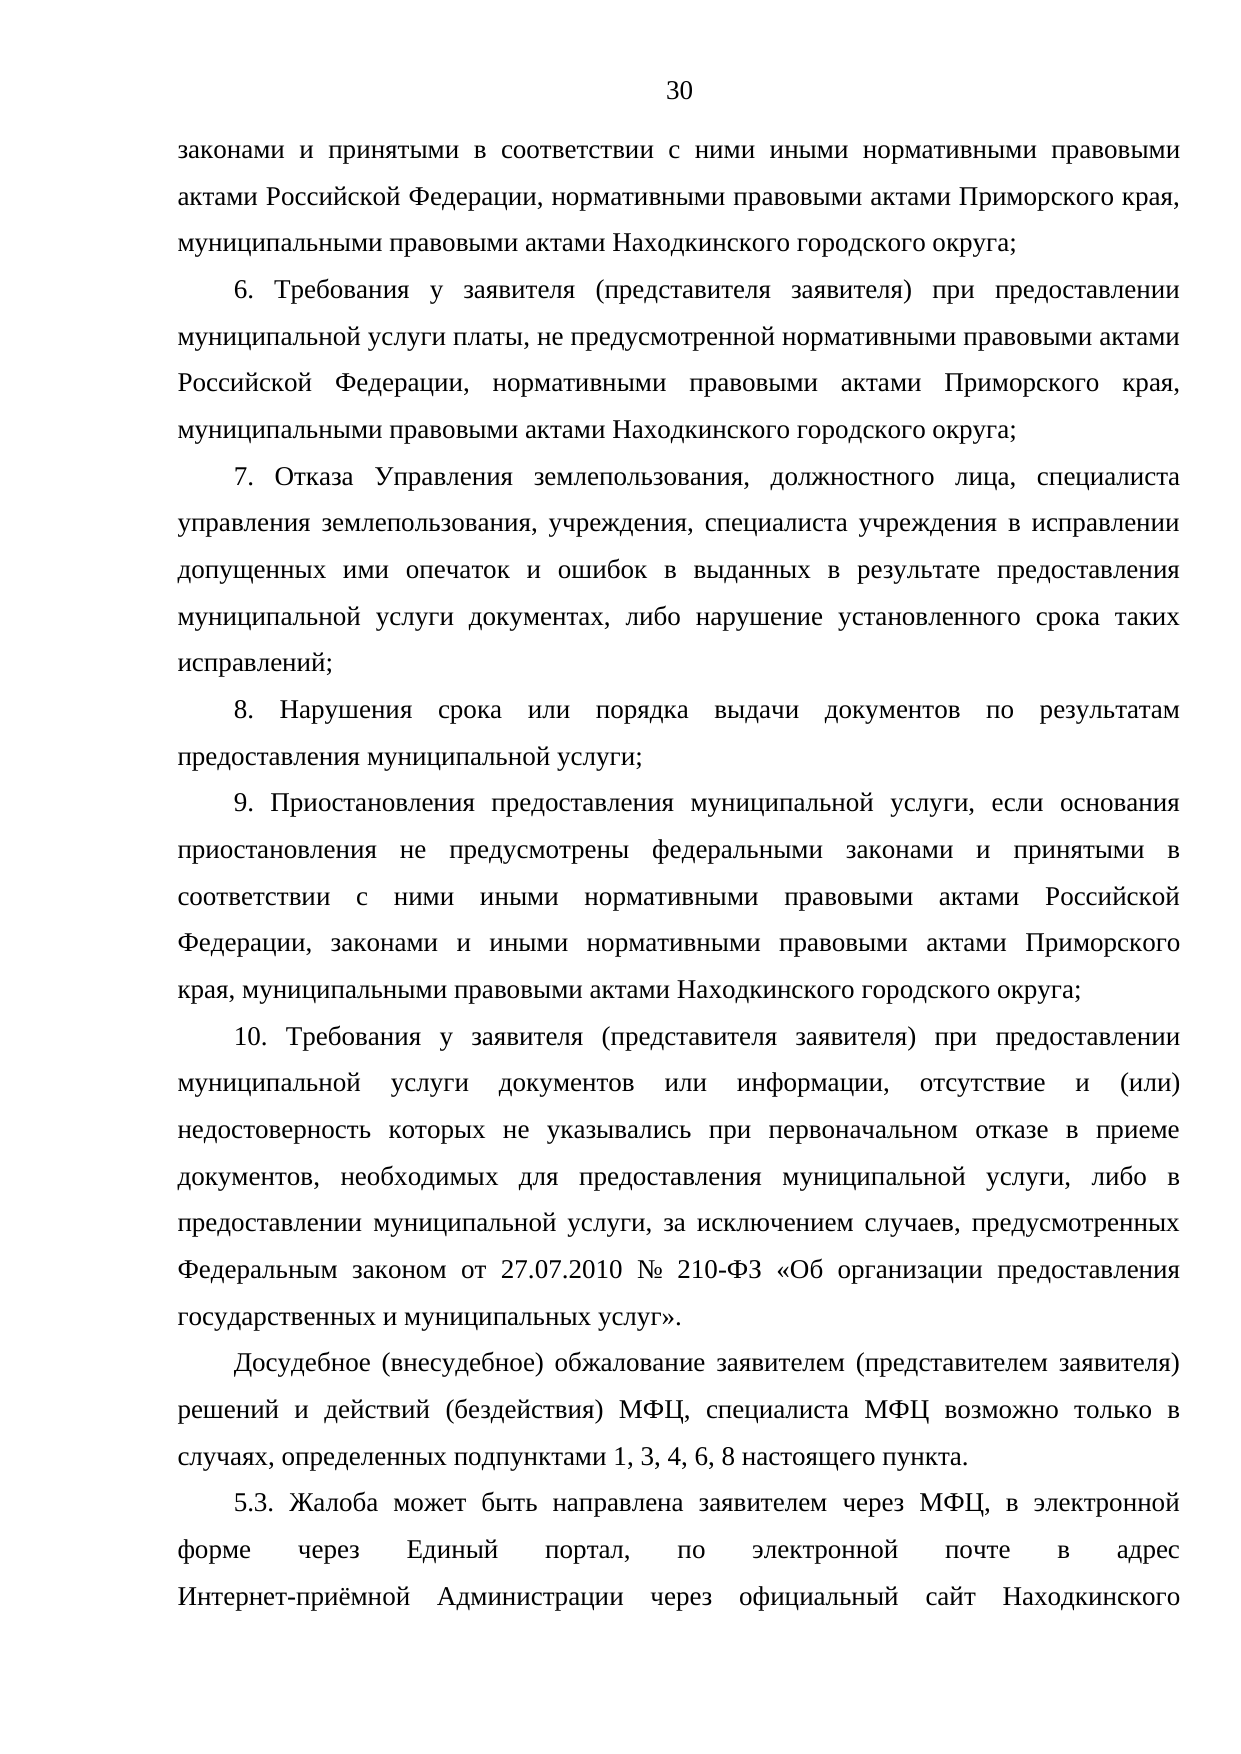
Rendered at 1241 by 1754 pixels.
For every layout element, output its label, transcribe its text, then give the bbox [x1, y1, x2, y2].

text 10. Требования у заявителя (представителя заявителя) при предоставлении муниципальной услуги документов или информации, отсутствие и (или) недостоверность которых не указывались при первоначальном отказе в приеме документов, необходимых для предоставления муниципальной услуги, либо в предоставлении муниципальной услуги, за исключением случаев, предусмотренных Федеральным законом от 27.07.2010 № 210-ФЗ «Об организации предоставления государственных и муниципальных услуг». [177, 1019, 1181, 1331]
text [177, 133, 1181, 257]
text Досудебное (внесудебное) обжалование заявителем (представителем заявителя) решений и действий (бездействия) МФЦ, специалиста МФЦ возможно только в случаях, определенных подпунктами 1, 3, 4, 6, 8 настоящего пункта. [177, 1346, 1181, 1471]
text 6. Требования у заявителя (представителя заявителя) при предоставлении муниципальной услуги платы, не предусмотренной нормативными правовыми актами Российской Федерации, нормативными правовыми актами Приморского края, муниципальными правовыми актами Находкинского городского округа; [177, 273, 1181, 444]
text 8. Нарушения срока или порядка выдачи документов по результатам предоставления муниципальной услуги; [177, 693, 1181, 771]
text 7. Отказа Управления землепользования, должностного лица, специалиста управления землепользования, учреждения, специалиста учреждения в исправлении допущенных ими опечаток и ошибок в выданных в результате предоставления муниципальной услуги документах, либо нарушение установленного срока таких исправлений; [177, 459, 1181, 677]
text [177, 1486, 1181, 1611]
text 9. Приостановления предоставления муниципальной услуги, если основания приостановления не предусмотрены федеральными законами и принятыми в соответствии с ними иными нормативными правовыми актами Российской Федерации, законами и иными нормативными правовыми актами Приморского края, муниципальными правовыми актами Находкинского городского округа; [177, 786, 1181, 1004]
